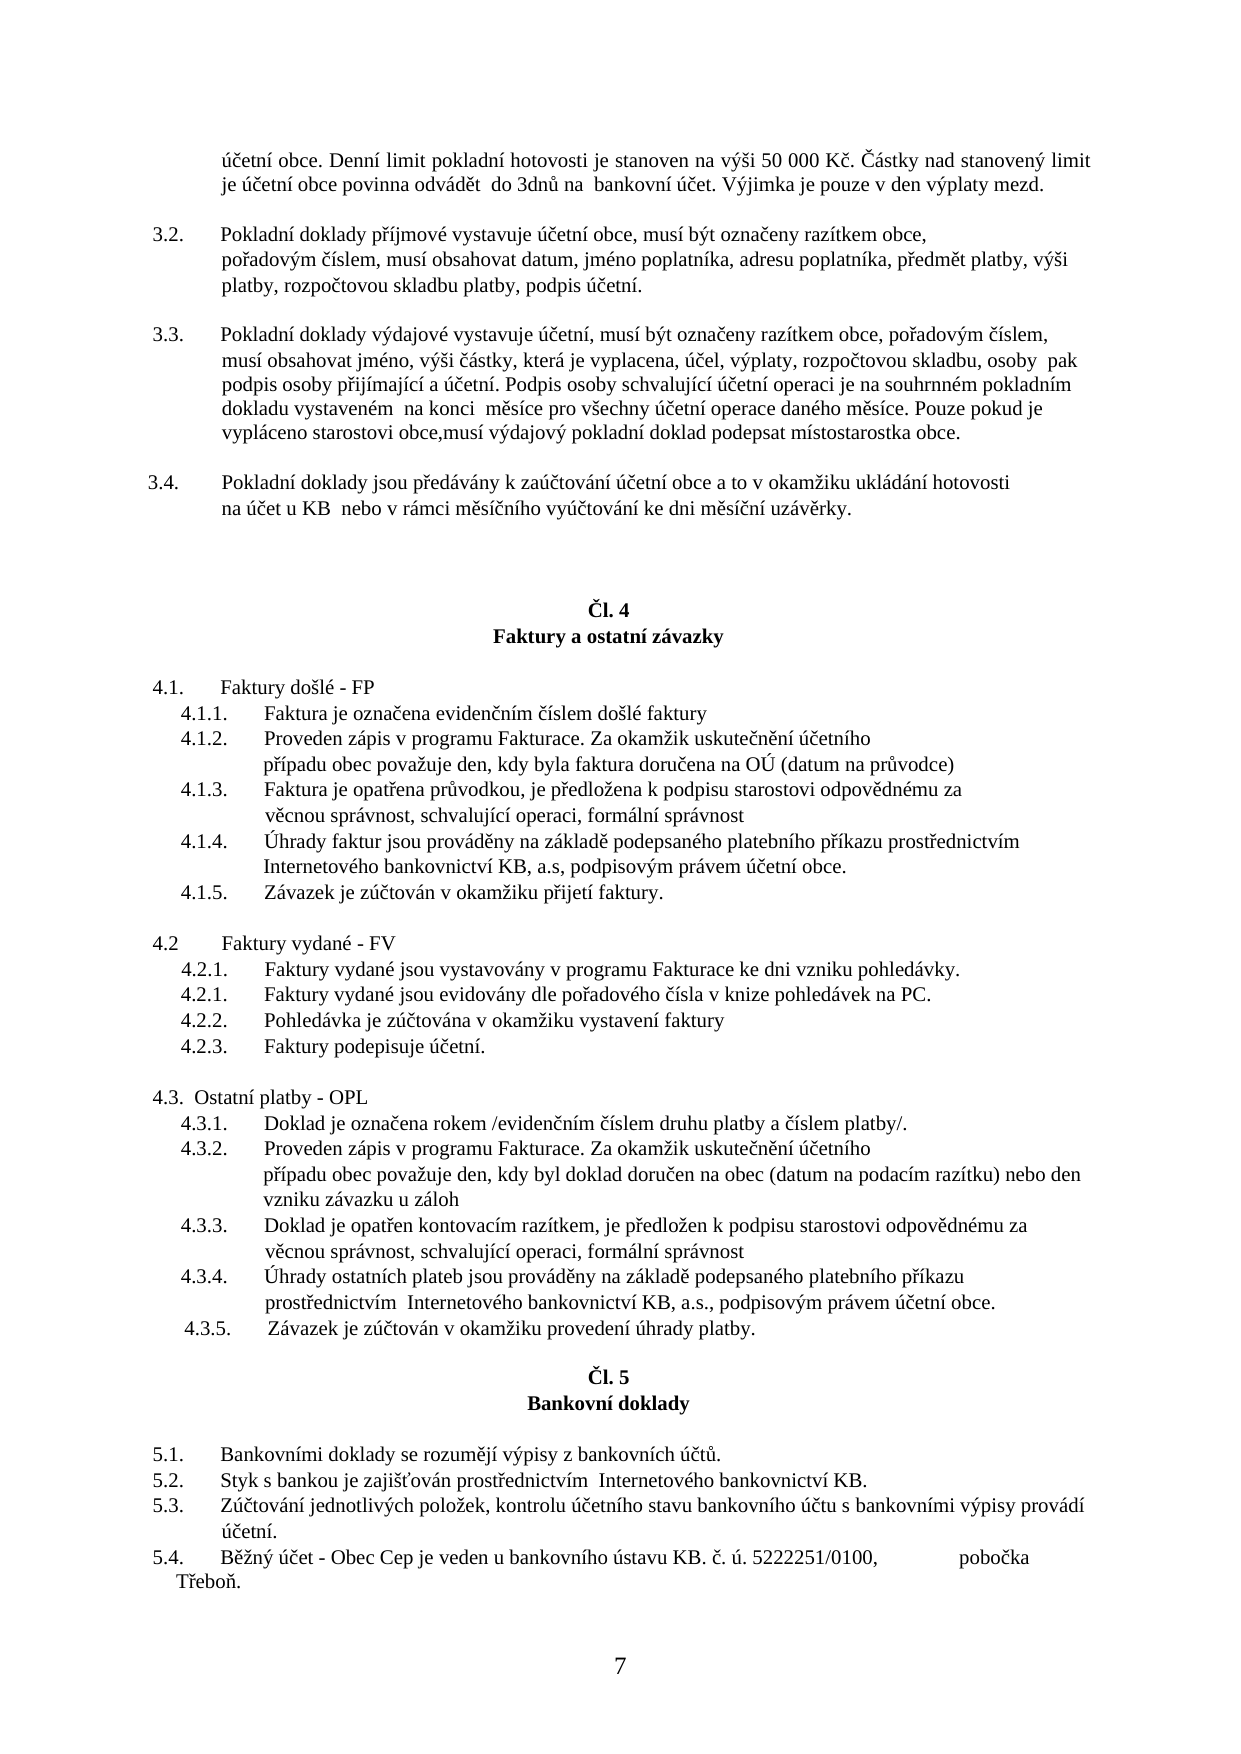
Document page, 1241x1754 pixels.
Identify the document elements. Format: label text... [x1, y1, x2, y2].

text 4.2.1. Faktury vydané jsou vystavovány v programu Fakturace ke dni vzniku pohledávky. [176, 957, 1092, 981]
text 3.4. Pokladní doklady jsou předávány k zaúčtování účetní obce a to v okamžiku ukládání hotovosti [148, 470, 1092, 494]
text Internetového bankovnictví KB, a.s, podpisovým právem účetní obce. [204, 854, 1092, 878]
text 4.3.3. Doklad je opatřen kontovacím razítkem, je předložen k podpisu starostovi odpovědnému za [181, 1213, 1092, 1237]
text musí obsahovat jméno, výši částky, která je vyplacena, účel, výplaty, rozpočtovou skladbu, osoby pak podpis osoby přijímající a účetní. Podpis osoby schvalující účetní operaci je na souhrnném pokladním dokladu vystaveném na konci měsíce pro všechny účetní operace daného měsíce. Pouze pokud je vypláceno starostovi obce,musí výdajový pokladní doklad podepsat místostarostka obce. [222, 348, 1092, 444]
text Bankovní doklady [124, 1391, 1092, 1415]
text Čl. 4 [124, 598, 1092, 622]
text 4.1.4. Úhrady faktur jsou prováděny na základě podepsaného platebního příkazu prostřednictvím [181, 829, 1092, 853]
text 4.2 Faktury vydané - FV [152, 931, 1092, 955]
text Faktury a ostatní závazky [124, 624, 1092, 648]
text prostřednictvím Internetového bankovnictví KB, a.s., podpisovým právem účetní obce. [254, 1290, 1092, 1314]
text 4.1.1. Faktura je označena evidenčním číslem došlé faktury [181, 701, 1092, 724]
text pořadovým číslem, musí obsahovat datum, jméno poplatníka, adresu poplatníka, předmět platby, výši [176, 247, 1092, 271]
text 4.3. Ostatní platby - OPL [152, 1085, 1092, 1109]
text 4.3.4. Úhrady ostatních plateb jsou prováděny na základě podepsaného platebního příkazu [181, 1264, 1092, 1288]
text 4.1.2. Proveden zápis v programu Fakturace. Za okamžik uskutečnění účetního [181, 726, 1092, 750]
text 4.2.2. Pohledávka je zúčtována v okamžiku vystavení faktury [181, 1008, 1092, 1032]
text platby, rozpočtovou skladbu platby, podpis účetní. [176, 273, 1092, 297]
text 5.3. Zúčtování jednotlivých položek, kontrolu účetního stavu bankovního účtu s bankovními výpisy provádí [152, 1493, 1092, 1517]
text Čl. 5 [124, 1365, 1092, 1389]
text případu obec považuje den, kdy byl doklad doručen na obec (datum na podacím razítku) nebo den [221, 1162, 1092, 1186]
text účetní. [176, 1519, 1092, 1543]
text 5.1. Bankovními doklady se rozumějí výpisy z bankovních účtů. [152, 1442, 1092, 1466]
text 4.1.3. Faktura je opatřena průvodkou, je předložena k podpisu starostovi odpovědnému za [181, 777, 1092, 801]
text na účet u KB nebo v rámci měsíčního vyúčtování ke dni měsíční uzávěrky. [148, 496, 1092, 519]
text 4.1.5. Závazek je zúčtován v okamžiku přijetí faktury. [181, 880, 1092, 904]
text 4.3.2. Proveden zápis v programu Fakturace. Za okamžik uskutečnění účetního [181, 1136, 1092, 1160]
text 3.3. Pokladní doklady výdajové vystavuje účetní, musí být označeny razítkem obce, pořadovým číslem, [152, 322, 1092, 346]
text 4.1. Faktury došlé - FP [152, 675, 1092, 699]
text případu obec považuje den, kdy byla faktura doručena na OÚ (datum na průvodce) [148, 752, 1092, 776]
text 5.4. Běžný účet - Obec Cep je veden u bankovního ústavu KB. č. ú. 5222251/0100, pobočka Třeboň. [152, 1544, 1092, 1593]
text 5.2. Styk s bankou je zajišťován prostřednictvím Internetového bankovnictví KB. [152, 1468, 1092, 1492]
text 4.2.1. Faktury vydané jsou evidovány dle pořadového čísla v knize pohledávek na PC. [181, 982, 1092, 1006]
text vzniku závazku u záloh [221, 1187, 1092, 1211]
text věcnou správnost, schvalující operaci, formální správnost [254, 803, 1092, 827]
text věcnou správnost, schvalující operaci, formální správnost [254, 1239, 1092, 1263]
text 4.3.5. Závazek je zúčtován v okamžiku provedení úhrady platby. [148, 1316, 1092, 1339]
text 4.2.3. Faktury podepisuje účetní. [181, 1034, 1092, 1058]
text 3.2. Pokladní doklady příjmové vystavuje účetní obce, musí být označeny razítkem obce, [152, 221, 1092, 246]
text 4.3.1. Doklad je označena rokem /evidenčním číslem druhu platby a číslem platby/. [181, 1111, 1092, 1134]
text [148, 148, 1092, 196]
